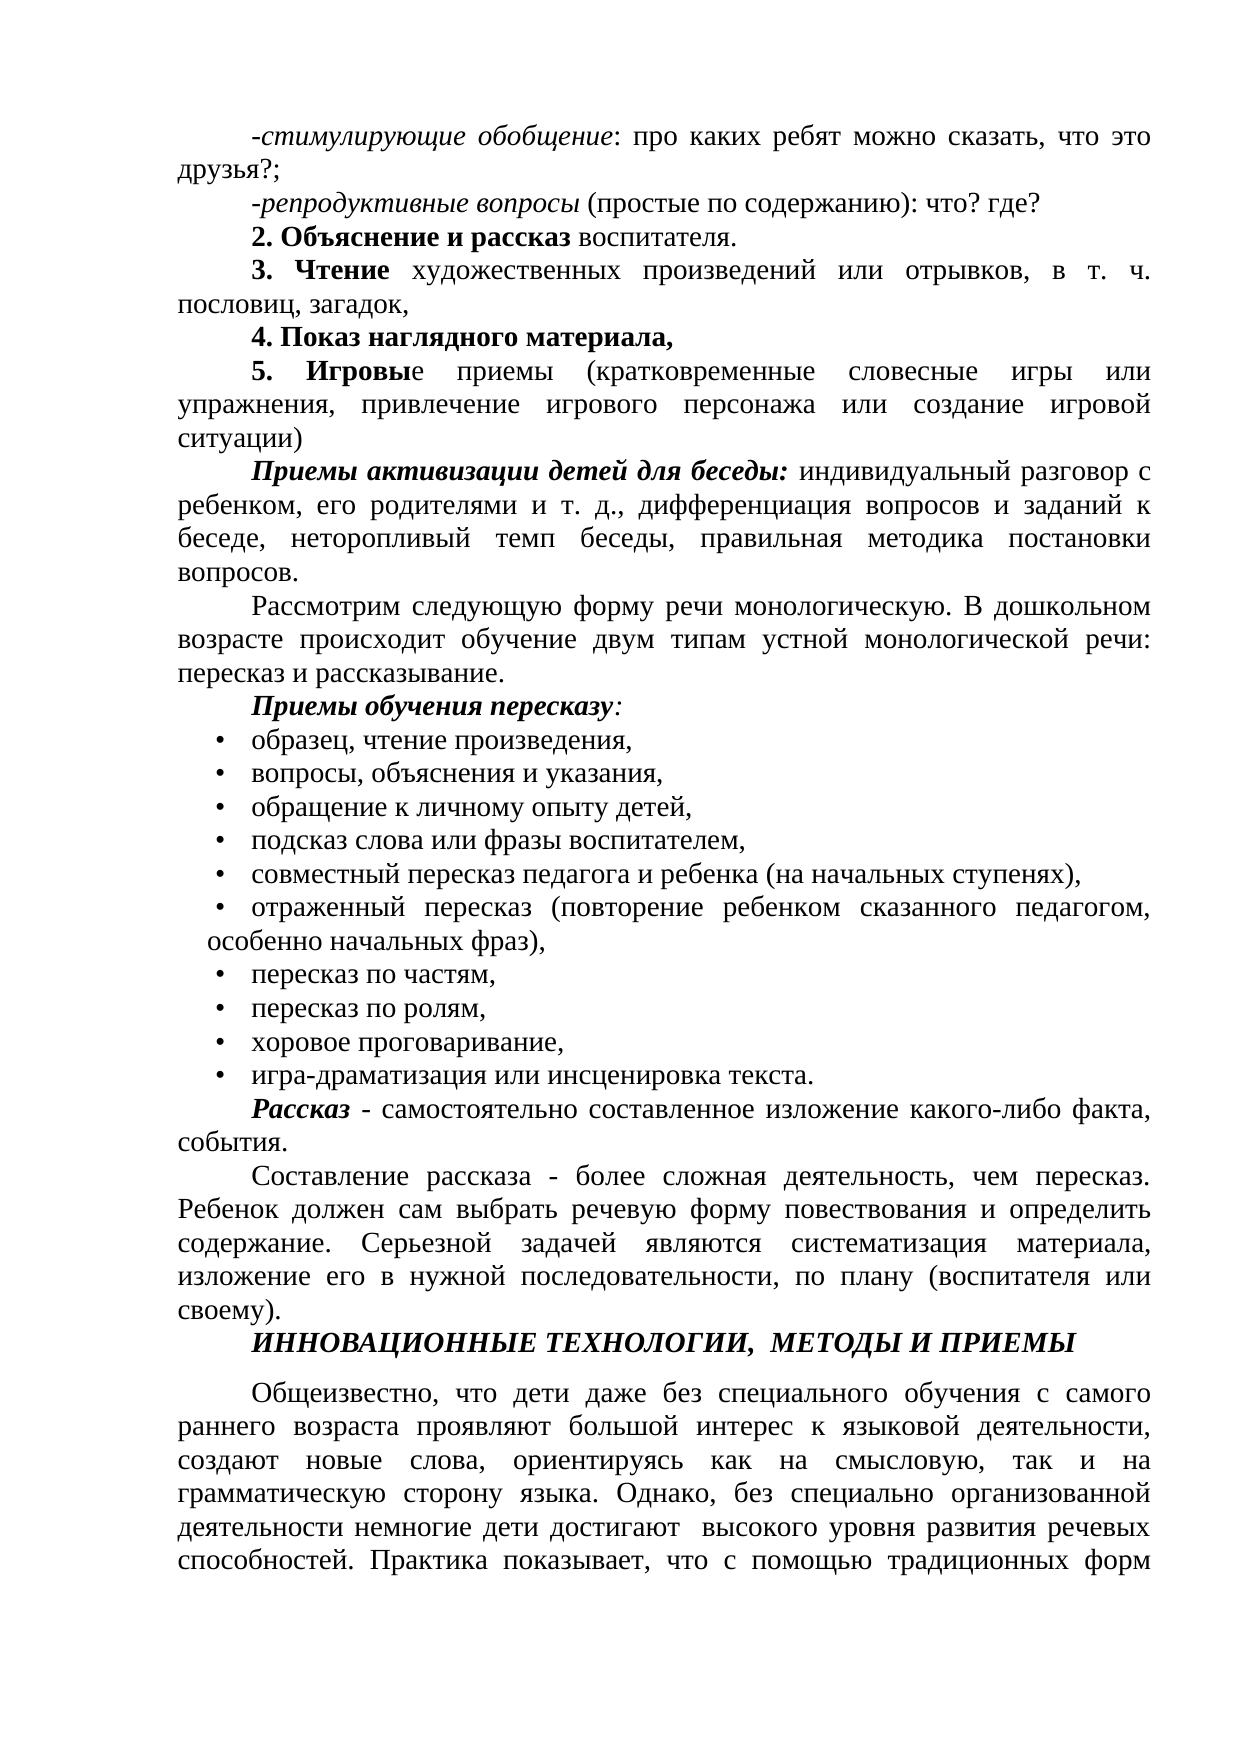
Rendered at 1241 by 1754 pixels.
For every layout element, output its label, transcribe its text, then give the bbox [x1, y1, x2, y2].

list отраженный пересказ (повторение ребенком сказанного педагогом, особенно начальных фраз), [207, 889, 1152, 957]
text ИННОВАЦИОННЫЕ ТЕХНОЛОГИИ, МЕТОДЫ И ПРИЕМЫ [177, 1326, 1152, 1359]
text 5. Игровые приемы (кратковременные словесные игры или упражнения, привлечение игрового персонажа или создание игровой ситуации) [177, 353, 1152, 453]
list игра-драматизация или инсценировка текста. [207, 1057, 1152, 1091]
text 3. Чтение художественных произведений или отрывков, в т. ч. пословиц, загадок, [177, 252, 1152, 319]
text 2. Объяснение и рассказ воспитателя. [177, 219, 1152, 252]
list обращение к личному опыту детей, [207, 789, 1152, 822]
list пересказ по ролям, [207, 990, 1152, 1024]
list пересказ по частям, [207, 957, 1152, 990]
list совместный пересказ педагога и ребенка (на начальных ступенях), [207, 856, 1152, 889]
text Составление рассказа - более сложная деятельность, чем пересказ. Ребенок должен сам выбрать речевую форму повествования и определить содержание. Серьезной задачей являются систематизация материала, изложение его в нужной последовательности, по плану (воспитателя или своему). [177, 1158, 1152, 1326]
list подсказ слова или фразы воспитателем, [207, 822, 1152, 856]
text Рассмотрим следующую форму речи монологическую. В дошкольном возрасте происходит обучение двум типам устной монологической речи: пересказ и рассказывание. [177, 588, 1152, 688]
list вопросы, объяснения и указания, [207, 755, 1152, 789]
text Приемы обучения пересказу: [177, 688, 1152, 722]
text Рассказ - самостоятельно составленное изложение какого-либо факта, события. [177, 1091, 1152, 1158]
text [177, 1375, 1152, 1576]
list образец, чтение произведения, [207, 722, 1152, 755]
text -стимулирующие обобщение: про каких ребят можно сказать, что это друзья?; [177, 118, 1152, 185]
text Приемы активизации детей для беседы: индивидуальный разговор с ребенком, его родителями и т. д., дифференциация вопросов и заданий к беседе, неторопливый темп беседы, правильная методика постановки вопросов. [177, 453, 1152, 588]
text -репродуктивные вопросы (простые по содержанию): что? где? [177, 185, 1152, 219]
list хоровое проговаривание, [207, 1024, 1152, 1057]
text 4. Показ наглядного материала, [177, 319, 1152, 353]
